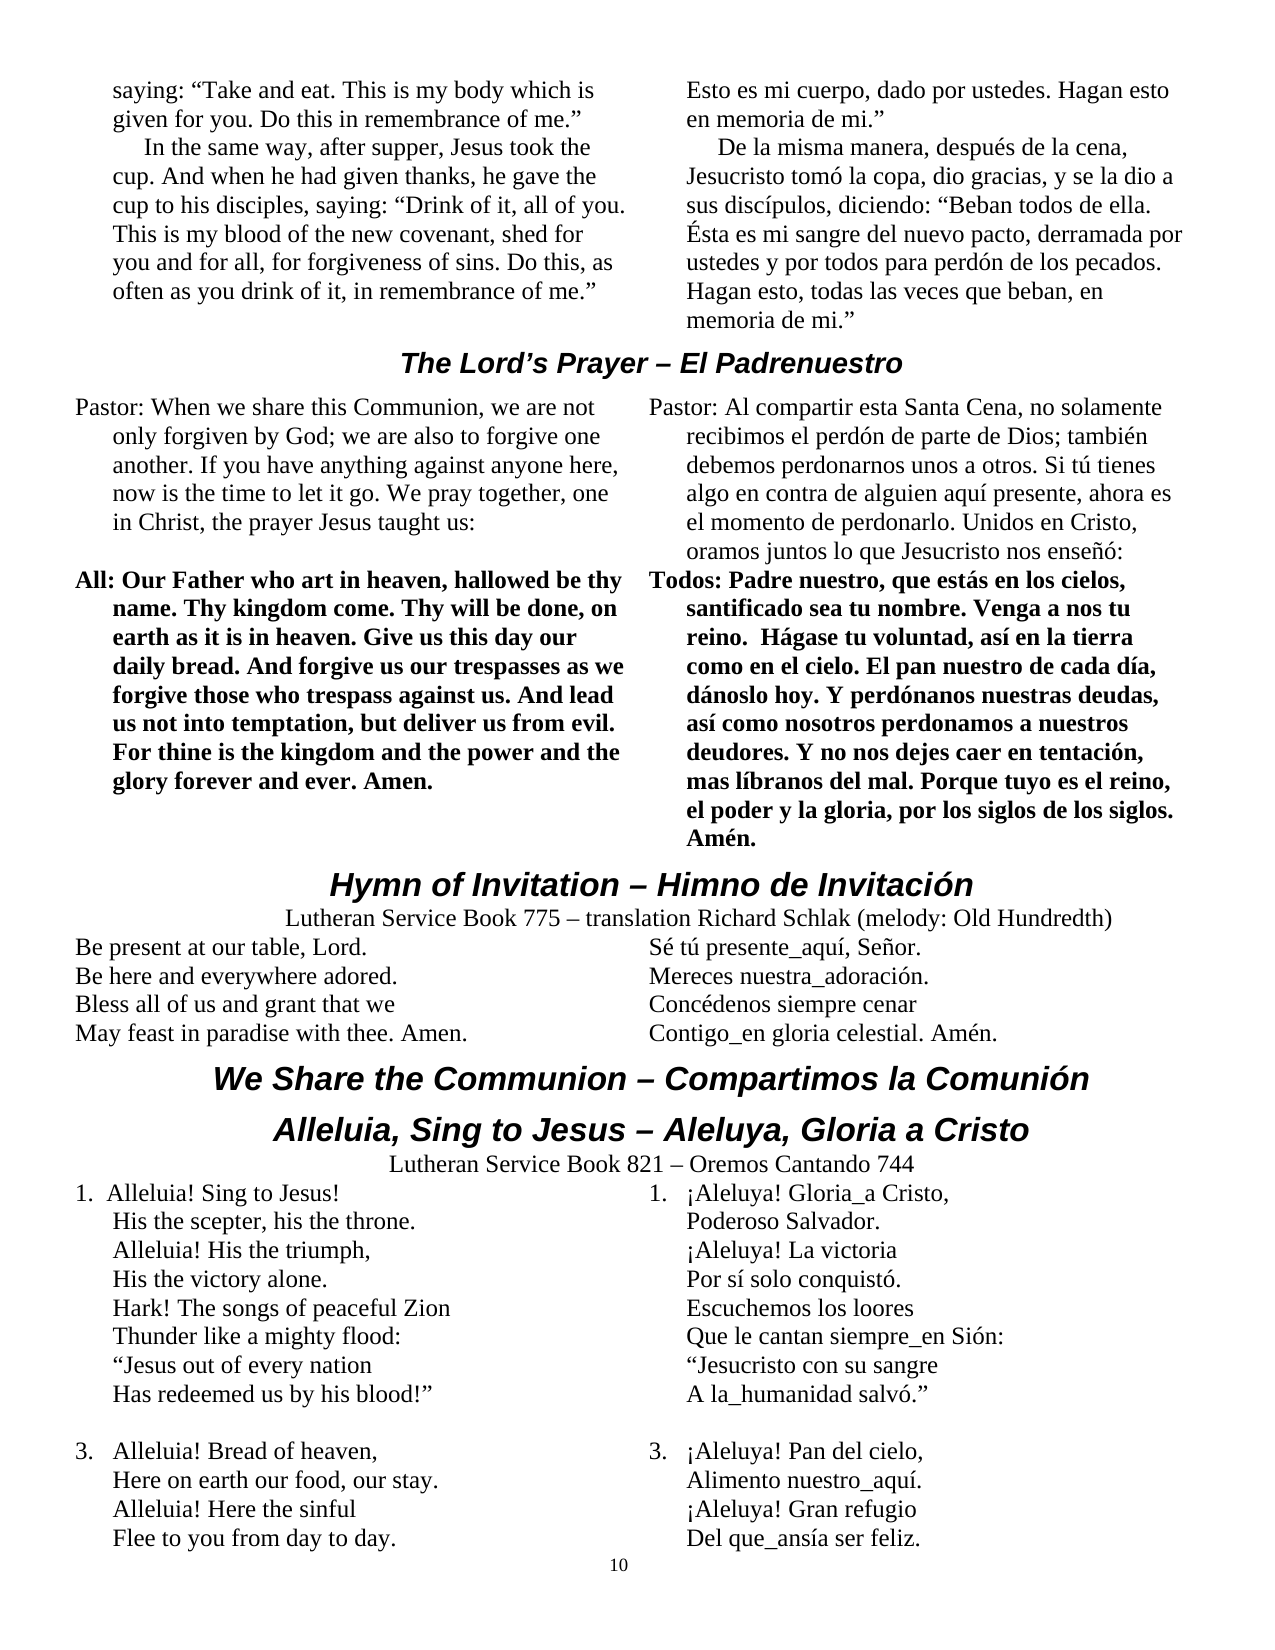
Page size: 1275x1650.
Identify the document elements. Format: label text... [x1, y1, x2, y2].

subtitle We Share the Communion – Compartimos la Comunión [75, 1059, 1228, 1098]
subtitle Hymn of Invitation – Himno de Invitación [75, 865, 1228, 903]
table_header Sé tú presente_aquí, Señor. Mereces nuestra_adoración. Concédenos siempre cenar Contigo_en gloria celestial. Amén. [638, 932, 1200, 1047]
text Lutheran Service Book 775 – translation Richard Schlak (melody: Old Hundredth) [132, 903, 1228, 932]
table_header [64, 1178, 637, 1551]
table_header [64, 75, 637, 334]
table_header Pastor: When we share this Communion, we are not only forgiven by God; we are also to forgive one another. If you have anything against anyone here, now is the time to let it go. We pray together, one in Christ, the prayer Jesus taught us: All: Our Father who art in heaven, hallowed be thy name. Thy kingdom come. Thy will be done, on earth as it is in heaven. Give us this day our daily bread. And forgive us our trespasses as we forgive those who trespass against us. And lead us not into temptation, but deliver us from evil. For thine is the kingdom and the power and the glory forever and ever. Amen. [64, 392, 637, 852]
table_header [638, 1178, 1200, 1551]
table_header Pastor: Al compartir esta Santa Cena, no solamente recibimos el perdón de parte de Dios; también debemos perdonarnos unos a otros. Si tú tienes algo en contra de alguien aquí presente, ahora es el momento de perdonarlo. Unidos en Cristo, oramos juntos lo que Jesucristo nos enseñó: Todos: Padre nuestro, que estás en los cielos, santificado sea tu nombre. Venga a nos tu reino. Hágase tu voluntad, así en la tierra como en el cielo. El pan nuestro de cada día, dánoslo hoy. Y perdónanos nuestras deudas, así como nosotros perdonamos a nuestros deudores. Y no nos dejes caer en tentación, mas líbranos del mal. Porque tuyo es el reino, el poder y la gloria, por los siglos de los siglos. Amén. [638, 392, 1200, 852]
subtitle Alleluia, Sing to Jesus – Aleluya, Gloria a Cristo [75, 1110, 1228, 1149]
subtitle The Lord’s Prayer – El Padrenuestro [75, 346, 1228, 380]
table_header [638, 75, 1200, 334]
text Lutheran Service Book 821 – Oremos Cantando 744 [75, 1149, 1228, 1178]
table_header Be present at our table, Lord. Be here and everywhere adored. Bless all of us and grant that we May feast in paradise with thee. Amen. [64, 932, 637, 1047]
